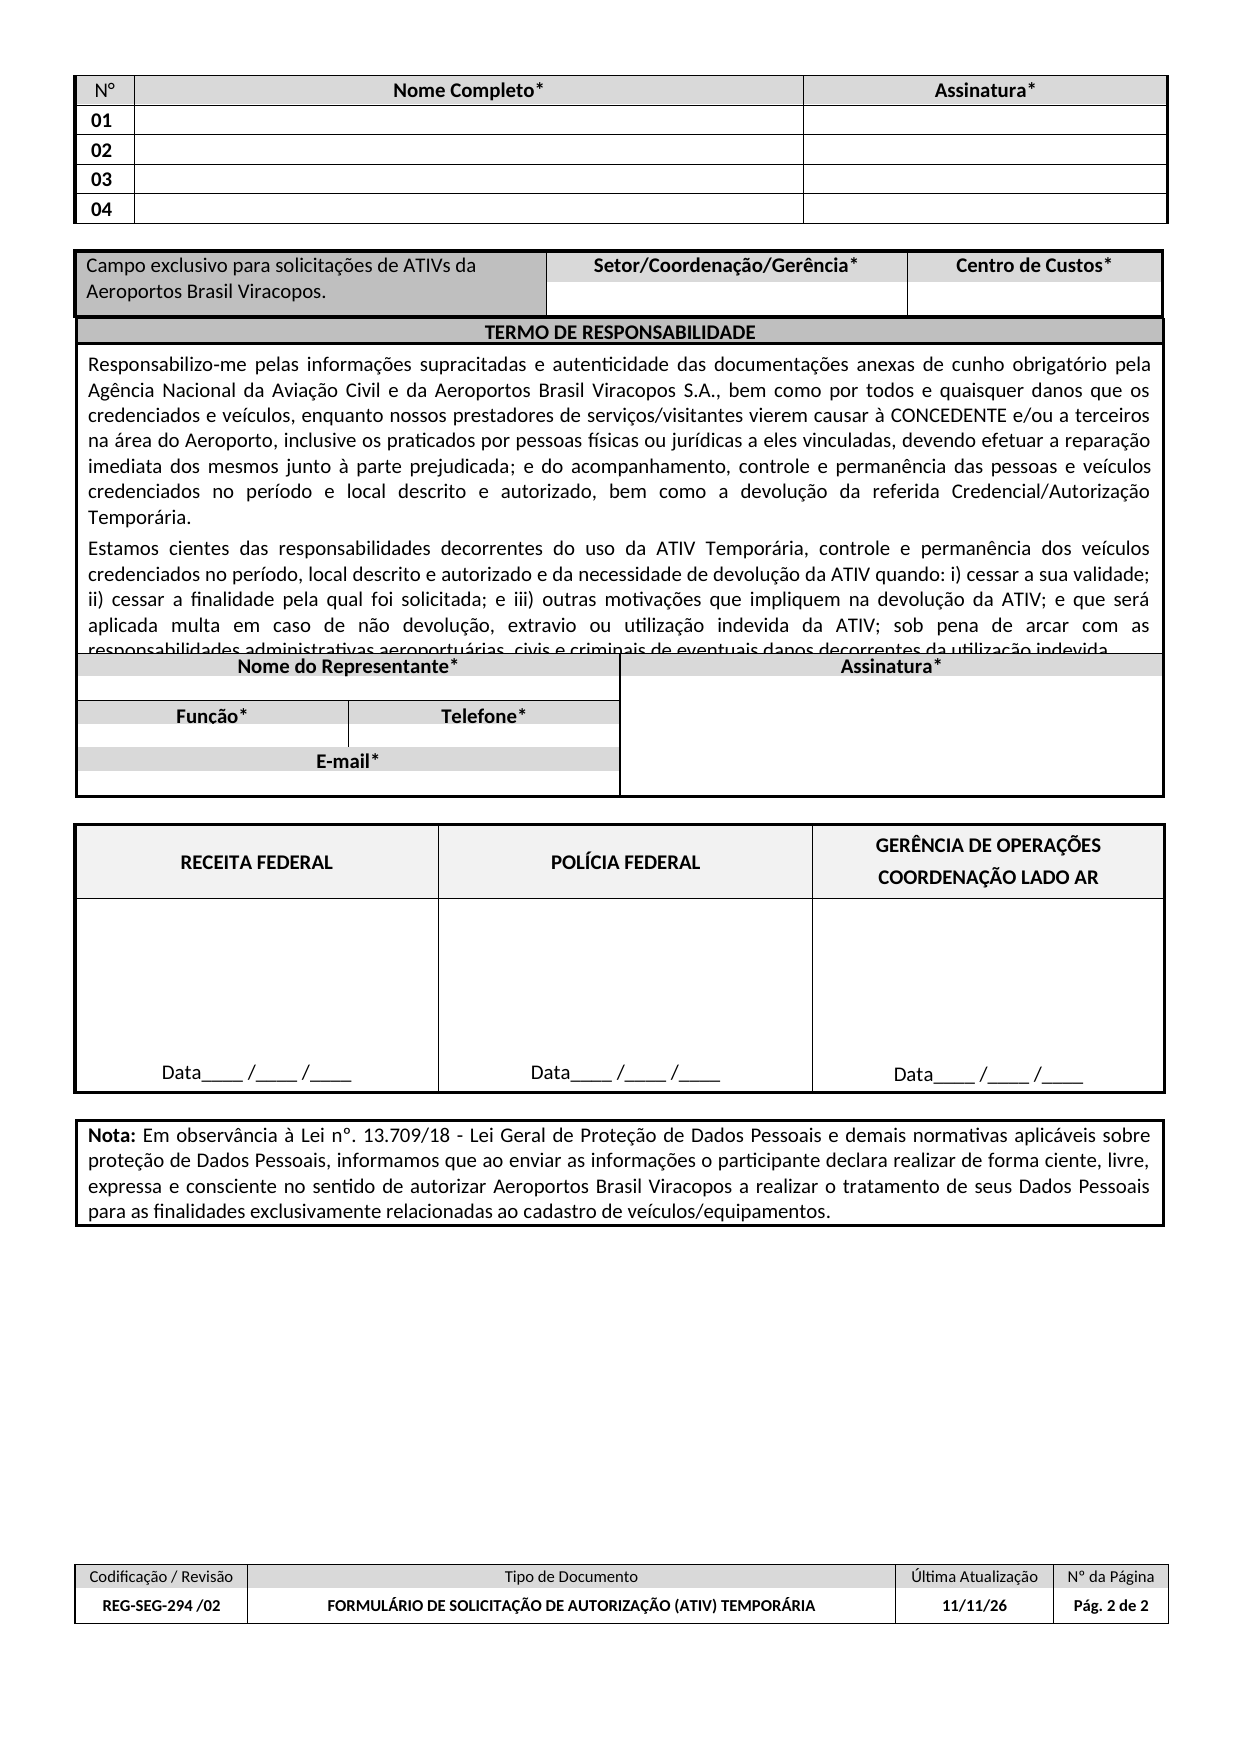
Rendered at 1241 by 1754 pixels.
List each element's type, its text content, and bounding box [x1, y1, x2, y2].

table_cell Responsabilizo‐me pelas informações supracitadas e autenticidade das documentações anexas de cunho obrigatório pela Agência Nacional da Aviação Civil e da Aeroportos Brasil Viracopos S.A., bem como por todos e quaisquer danos que os credenciados e veículos, enquanto nossos prestadores de serviços/visitantes vierem causar à CONCEDENTE e/ou a terceiros na área do Aeroporto, inclusive os praticados por pessoas físicas ou jurídicas a eles vinculadas, devendo efetuar a reparação imediata dos mesmos junto à parte prejudicada; e do acompanhamento, controle e permanência das pessoas e veículos credenciados no período e local descrito e autorizado, bem como a devolução da referida Credencial/Autorização Temporária. Estamos cientes das responsabilidades decorrentes do uso da ATIV Temporária, controle e permanência dos veículos credenciados no período, local descrito e autorizado e da necessidade de devolução da ATIV quando: i) cessar a sua validade; ii) cessar a finalidade pela qual foi solicitada; e iii) outras motivações que impliquem na devolução da ATIV; e que será aplicada multa em caso de não devolução, extravio ou utilização indevida da ATIV; sob pena de arcar com as responsabilidades administrativas aeroportuárias, civis e criminais de eventuais danos decorrentes da utilização indevida. [78, 345, 1162, 653]
table_cell [78, 771, 619, 794]
table_header GERÊNCIA DE OPERAÇÕES COORDENAÇÃO LADO AR [813, 826, 1163, 898]
table_cell [804, 106, 1166, 134]
table_cell Assinatura* [621, 654, 1162, 676]
table_header Setor/Coordenação/Gerência* [547, 253, 907, 282]
table_header Centro de Custos* [908, 253, 1161, 282]
table_cell Função* [78, 701, 348, 724]
table_cell Data____ /____ /____ [813, 899, 1163, 1091]
table_cell E-mail* Nome do Representante [78, 747, 619, 771]
table_cell [804, 135, 1166, 164]
table_header Nota: Em observância à Lei nº. 13.709/18 - Lei Geral de Proteção de Dados Pessoais e demais normativas aplicáveis sobre proteção de Dados Pessoais, informamos que ao enviar as informações o participante declara realizar de forma ciente, livre, expressa e consciente no sentido de autorizar Aeroportos Brasil Viracopos a realizar o tratamento de seus Dados Pessoais para as finalidades exclusivamente relacionadas ao cadastro de veículos/equipamentos. [78, 1122, 1162, 1224]
table_cell Telefone* [349, 701, 619, 724]
table_cell Data____ /____ /____ [439, 899, 812, 1091]
table_cell [804, 165, 1166, 193]
table_cell [804, 194, 1166, 223]
table_cell [78, 676, 619, 700]
table_cell 02 [77, 135, 134, 164]
table_cell [78, 724, 348, 747]
table_header POLÍCIA FEDERAL [439, 826, 812, 898]
table_cell [135, 106, 803, 134]
table_cell [135, 135, 803, 164]
table_cell 03 [77, 165, 134, 193]
table_cell Data____ /____ /____ [77, 899, 438, 1091]
table_cell [908, 282, 1161, 315]
table_cell [547, 282, 907, 315]
table_cell Assinatura* [804, 76, 1166, 104]
table_cell [135, 165, 803, 193]
table_cell [621, 676, 1162, 794]
table_header TERMO DE RESPONSABILIDADE [78, 319, 1162, 342]
table_cell [135, 194, 803, 223]
table_header Campo exclusivo para solicitações de ATIVs da Aeroportos Brasil Viracopos. [77, 253, 546, 315]
table_cell 01 [77, 106, 134, 134]
table_cell Nome Completo* [135, 76, 803, 104]
table_cell 04 [77, 194, 134, 223]
table_cell Nome do Representante* [78, 654, 619, 676]
table_cell [349, 724, 619, 747]
table_cell N° [77, 76, 134, 104]
table_header RECEITA FEDERAL [77, 826, 438, 898]
